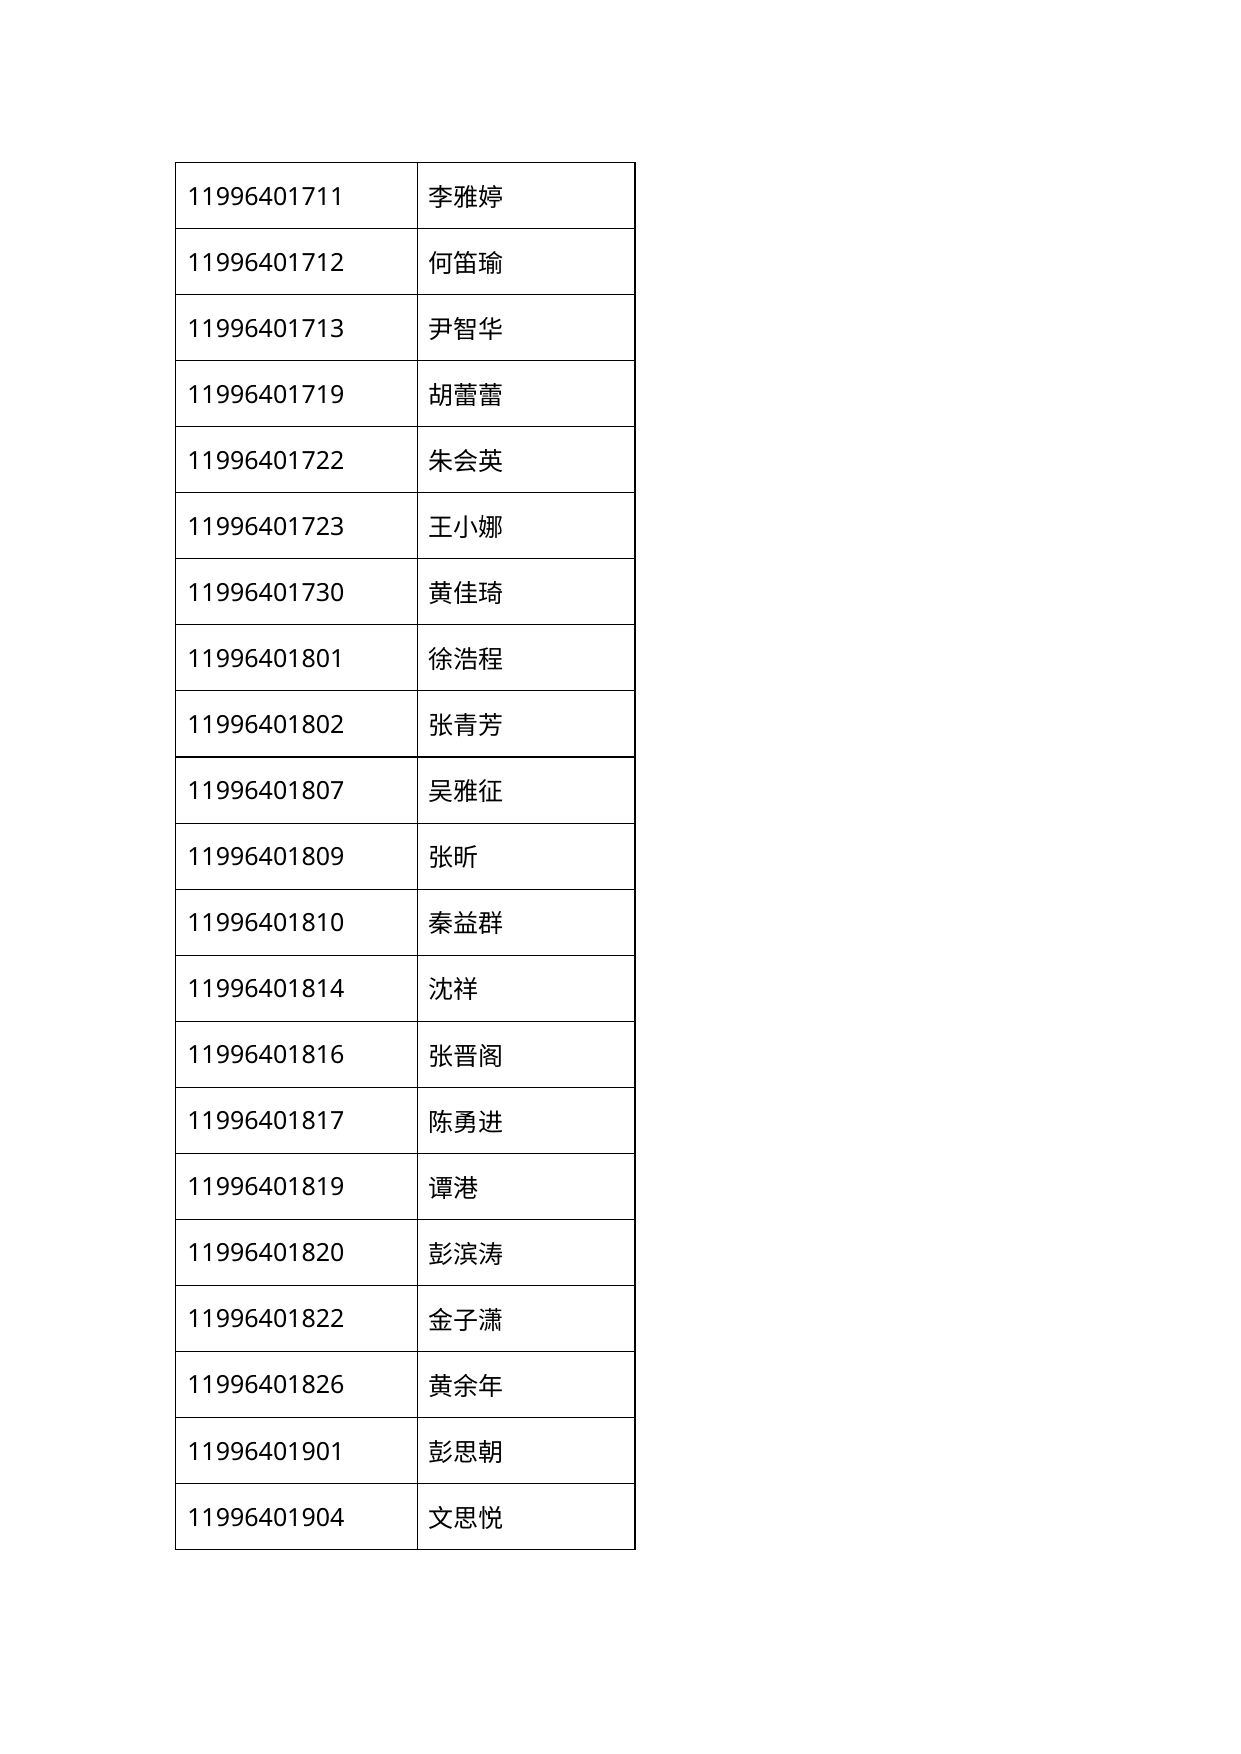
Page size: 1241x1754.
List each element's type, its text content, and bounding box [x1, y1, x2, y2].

table_cell 金子潇 [418, 1286, 634, 1351]
table_cell 11996401809 [176, 824, 417, 888]
table_cell 11996401817 [176, 1088, 417, 1153]
table_cell 11996401801 [176, 625, 417, 690]
table_cell 11996401904 [176, 1484, 417, 1549]
table_cell 胡蕾蕾 [418, 361, 634, 426]
table_cell 彭滨涛 [418, 1220, 634, 1285]
table_cell 11996401816 [176, 1022, 417, 1087]
table_cell 11996401719 [176, 361, 417, 426]
table_cell 文思悦 [418, 1484, 634, 1549]
table_cell 11996401713 [176, 295, 417, 360]
table_cell 朱会英 [418, 427, 634, 492]
table_cell 黄余年 [418, 1352, 634, 1417]
table_cell 11996401820 [176, 1220, 417, 1285]
table_cell 11996401807 [176, 758, 417, 822]
table_cell 11996401730 [176, 559, 417, 624]
table_cell 11996401826 [176, 1352, 417, 1417]
table_cell 何笛瑜 [418, 229, 634, 294]
table_cell 11996401723 [176, 493, 417, 558]
table_cell 沈祥 [418, 956, 634, 1021]
table_cell 王小娜 [418, 493, 634, 558]
table_cell 吴雅征 [418, 758, 634, 822]
table_cell 李雅婷 [418, 163, 634, 228]
table_cell 11996401810 [176, 890, 417, 954]
table_cell 11996401802 [176, 691, 417, 756]
table_cell 11996401712 [176, 229, 417, 294]
table_cell 11996401722 [176, 427, 417, 492]
table_cell 11996401822 [176, 1286, 417, 1351]
table_cell 11996401711 [176, 163, 417, 228]
table_cell 谭港 [418, 1154, 634, 1219]
table_cell 张晋阁 [418, 1022, 634, 1087]
table_cell 张青芳 [418, 691, 634, 756]
table_cell 张昕 [418, 824, 634, 888]
table_cell 尹智华 [418, 295, 634, 360]
table_cell 彭思朝 [418, 1418, 634, 1483]
table_cell 徐浩程 [418, 625, 634, 690]
table_cell 11996401819 [176, 1154, 417, 1219]
table_cell 11996401901 [176, 1418, 417, 1483]
table_cell 秦益群 [418, 890, 634, 954]
table_cell 11996401814 [176, 956, 417, 1021]
table_cell 黄佳琦 [418, 559, 634, 624]
table_cell 陈勇进 [418, 1088, 634, 1153]
